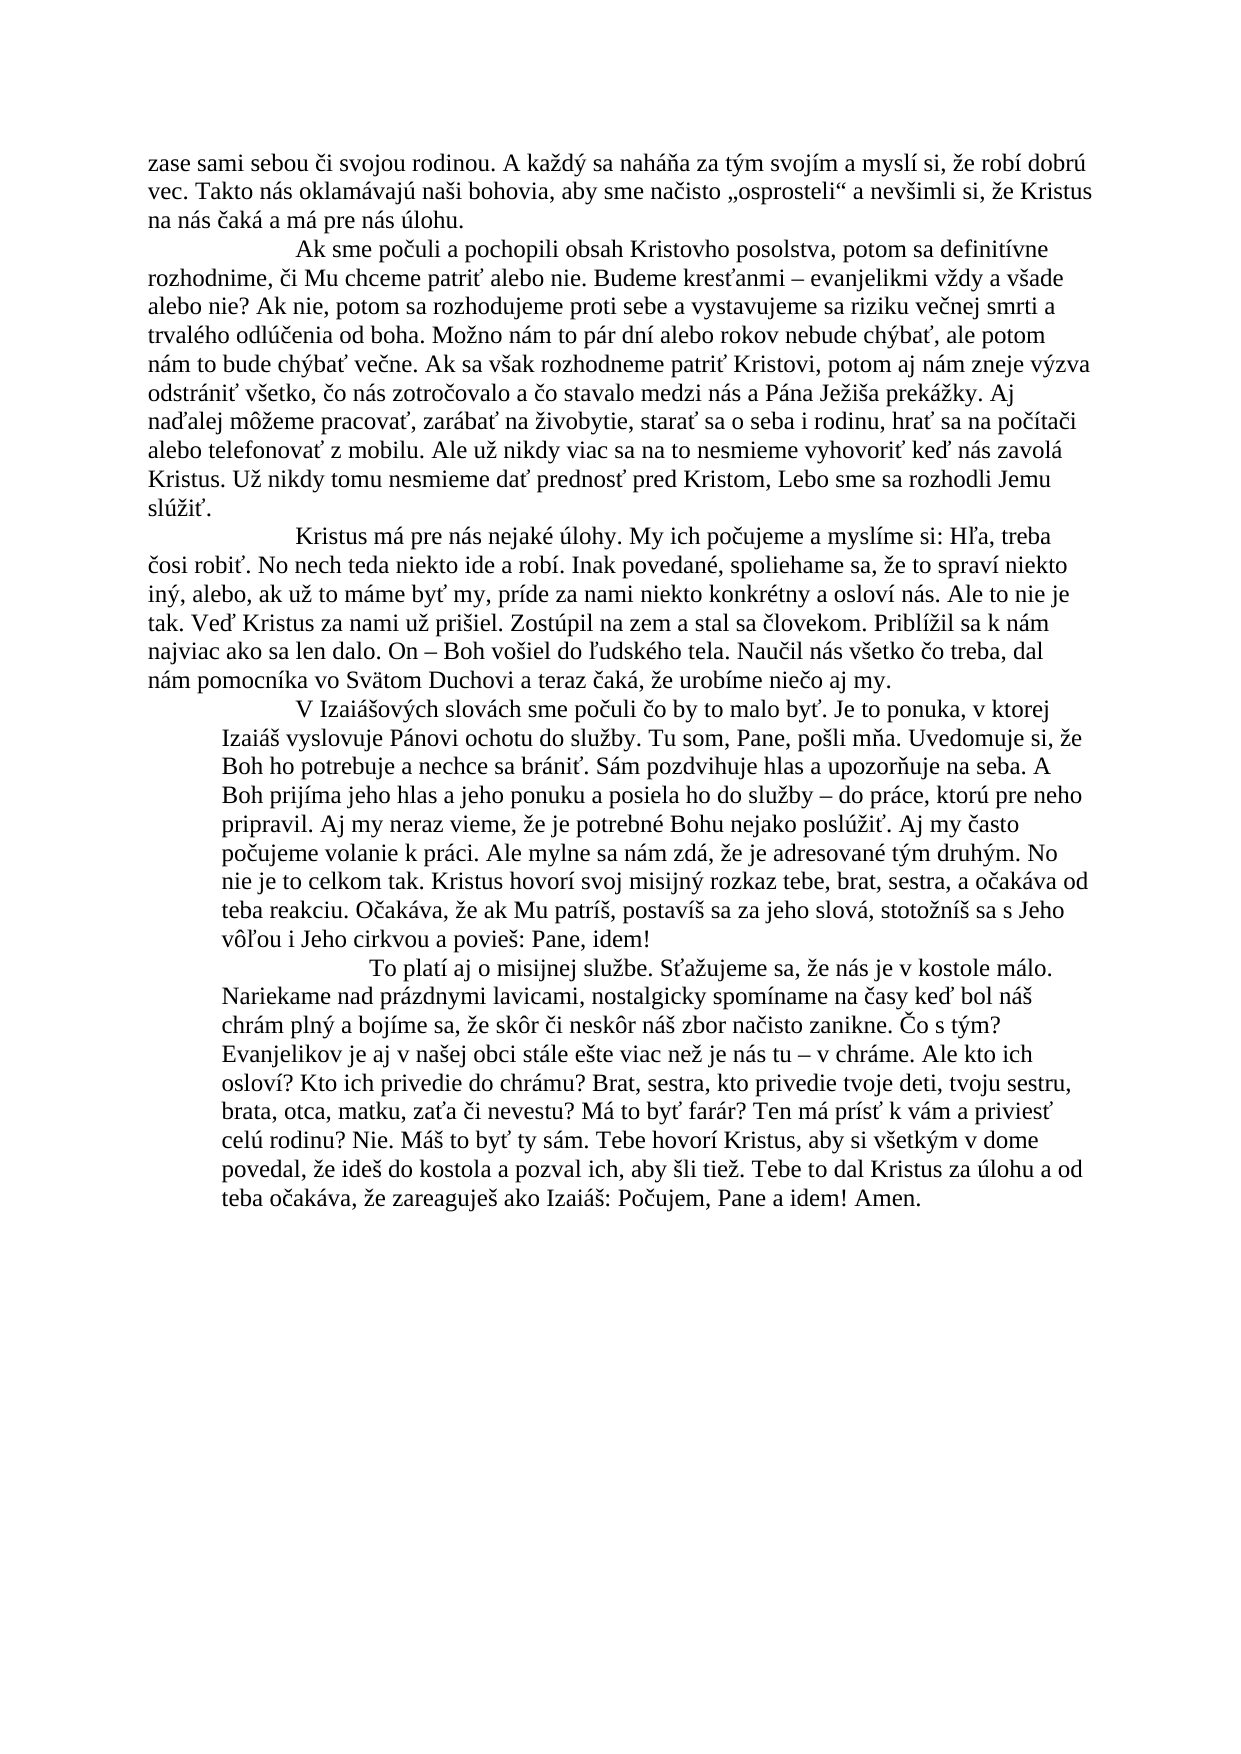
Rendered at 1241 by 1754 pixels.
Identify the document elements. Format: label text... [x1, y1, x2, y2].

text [148, 148, 1093, 234]
text To platí aj o misijnej službe. Sťažujeme sa, že nás je v kostole málo. Nariekame nad prázdnymi lavicami, nostalgicky spomíname na časy keď bol náš chrám plný a bojíme sa, že skôr či neskôr náš zbor načisto zanikne. Čo s tým? Evanjelikov je aj v našej obci stále ešte viac než je nás tu – v chráme. Ale kto ich osloví? Kto ich privedie do chrámu? Brat, sestra, kto privedie tvoje deti, tvoju sestru, brata, otca, matku, zaťa či nevestu? Má to byť farár? Ten má prísť k vám a priviesť celú rodinu? Nie. Máš to byť ty sám. Tebe hovorí Kristus, aby si všetkým v dome povedal, že ideš do kostola a pozval ich, aby šli tiež. Tebe to dal Kristus za úlohu a od teba očakáva, že zareaguješ ako Izaiáš: Počujem, Pane a idem! Amen. [221, 953, 1093, 1211]
text V Izaiášových slovách sme počuli čo by to malo byť. Je to ponuka, v ktorej Izaiáš vyslovuje Pánovi ochotu do služby. Tu som, Pane, pošli mňa. Uvedomuje si, že Boh ho potrebuje a nechce sa brániť. Sám pozdvihuje hlas a upozorňuje na seba. A Boh prijíma jeho hlas a jeho ponuku a posiela ho do služby – do práce, ktorú pre neho pripravil. Aj my neraz vieme, že je potrebné Bohu nejako poslúžiť. Aj my často počujeme volanie k práci. Ale mylne sa nám zdá, že je adresované tým druhým. No nie je to celkom tak. Kristus hovorí svoj misijný rozkaz tebe, brat, sestra, a očakáva od teba reakciu. Očakáva, že ak Mu patríš, postavíš sa za jeho slová, stotožníš sa s Jeho vôľou i Jeho cirkvou a povieš: Pane, idem! [221, 694, 1093, 953]
text Ak sme počuli a pochopili obsah Kristovho posolstva, potom sa definitívne rozhodnime, či Mu chceme patriť alebo nie. Budeme kresťanmi – evanjelikmi vždy a všade alebo nie? Ak nie, potom sa rozhodujeme proti sebe a vystavujeme sa riziku večnej smrti a trvalého odlúčenia od boha. Možno nám to pár dní alebo rokov nebude chýbať, ale potom nám to bude chýbať večne. Ak sa však rozhodneme patriť Kristovi, potom aj nám zneje výzva odstrániť všetko, čo nás zotročovalo a čo stavalo medzi nás a Pána Ježiša prekážky. Aj naďalej môžeme pracovať, zarábať na živobytie, starať sa o seba i rodinu, hrať sa na počítači alebo telefonovať z mobilu. Ale už nikdy viac sa na to nesmieme vyhovoriť keď nás zavolá Kristus. Už nikdy tomu nesmieme dať prednosť pred Kristom, Lebo sme sa rozhodli Jemu slúžiť. [148, 234, 1093, 521]
text Kristus má pre nás nejaké úlohy. My ich počujeme a myslíme si: Hľa, treba čosi robiť. No nech teda niekto ide a robí. Inak povedané, spoliehame sa, že to spraví niekto iný, alebo, ak už to máme byť my, príde za nami niekto konkrétny a osloví nás. Ale to nie je tak. Veď Kristus za nami už prišiel. Zostúpil na zem a stal sa človekom. Priblížil sa k nám najviac ako sa len dalo. On – Boh vošiel do ľudského tela. Naučil nás všetko čo treba, dal nám pomocníka vo Svätom Duchovi a teraz čaká, že urobíme niečo aj my. [148, 521, 1093, 694]
